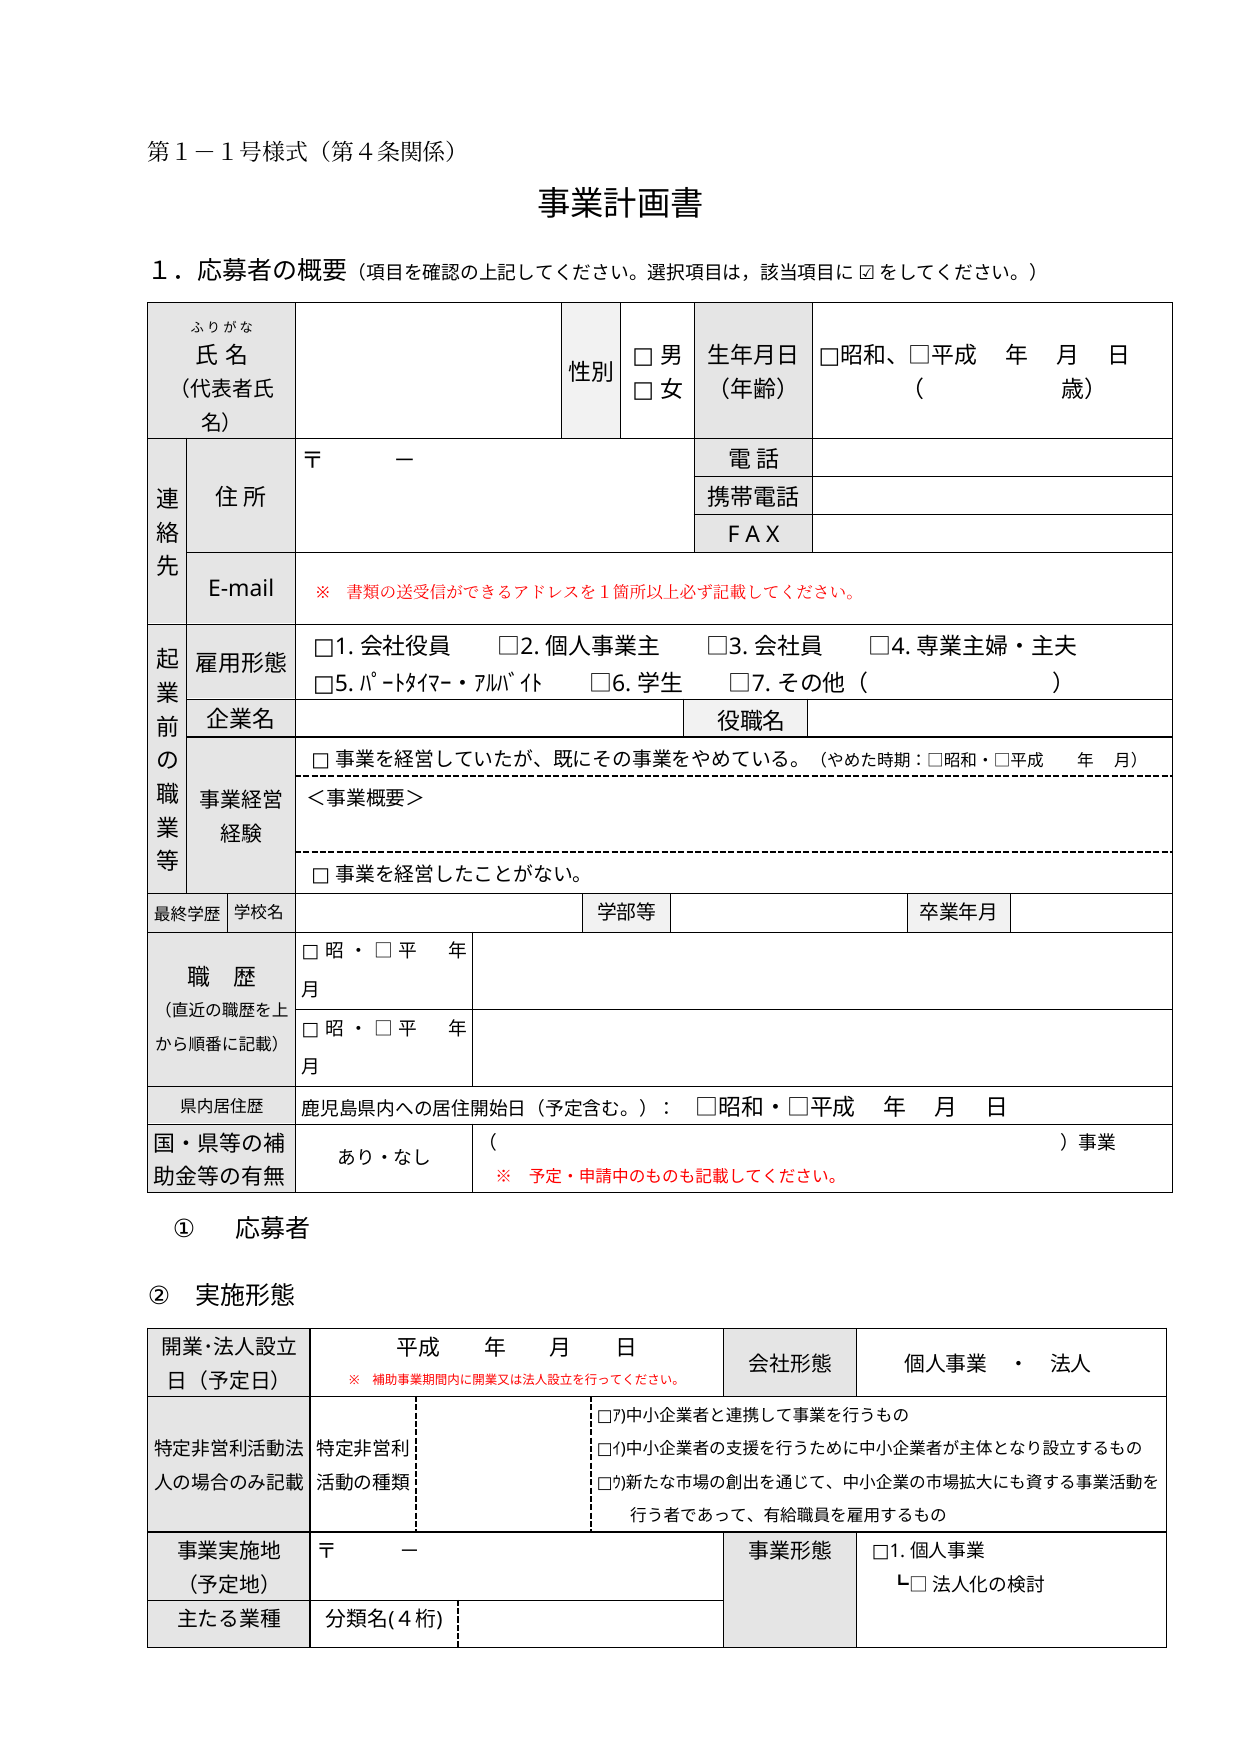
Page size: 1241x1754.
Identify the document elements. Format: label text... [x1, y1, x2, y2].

table_header 平成 年 月 日 ※ 補助事業期間内に開業又は法人設立を行ってください。 [311, 1329, 723, 1396]
table_cell 特定非営利 活動の種類 [311, 1397, 416, 1531]
table_cell 県内居住歴 [148, 1087, 295, 1123]
table_cell [813, 515, 1172, 552]
table_cell □ 事業を経営していたが、既にその事業をやめている。（やめた時期：□昭和・□平成 年 月） [296, 738, 1172, 774]
table_cell □昭・□平 年 月 [296, 933, 472, 1009]
table_cell [473, 1010, 1172, 1086]
table_cell [296, 553, 1172, 623]
table_cell 連絡先 [148, 439, 186, 623]
table_cell 鹿児島県内への居住開始日（予定含む。）： □昭和・□平成 年 月 日 [296, 1087, 1172, 1123]
table_cell 職 歴 （直近の職歴を上から順番に記載） [148, 933, 295, 1086]
table_header 性別 [562, 303, 620, 438]
table_cell [808, 700, 1172, 736]
table_cell 電 話 [695, 439, 812, 476]
table_cell 学部等 [583, 894, 670, 932]
table_cell 卒業年月 [908, 894, 1010, 932]
table_cell [296, 894, 582, 932]
table_header 生年月日 （年齢） [695, 303, 812, 438]
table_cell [148, 1601, 309, 1647]
table_header 個人事業 ・ 法人 [857, 1329, 1166, 1396]
text 事業計画書 [148, 167, 1092, 235]
table_cell [813, 477, 1172, 514]
table_cell [296, 700, 683, 736]
table_header ふりがな 氏名 （代表者氏名） [148, 303, 295, 438]
table_cell 住 所 [187, 439, 295, 552]
table_header [296, 303, 561, 438]
table_cell 携帯電話 [695, 477, 812, 514]
table_cell あり・なし [296, 1125, 472, 1192]
table_cell 雇用形態 [187, 625, 295, 698]
table_cell 最終学歴 [148, 894, 227, 932]
table_cell 特定非営利活動法人の場合のみ記載 [148, 1397, 309, 1531]
table_cell ＜事業概要＞ [296, 775, 1172, 851]
table_cell 〒 － [311, 1533, 723, 1600]
text １．応募者の概要（項目を確認の上記してください。選択項目は，該当項目に ☑ をしてください。） [148, 235, 1092, 302]
table_cell □1. 会社役員 □2. 個人事業主 □3. 会社員 □4. 専業主婦・主夫 □5. ﾊﾟｰﾄﾀｲﾏｰ・ｱﾙﾊﾞｲﾄ □6. 学生 □7. その他（ ） [296, 625, 1172, 698]
table_header □昭和、□平成 年 月 日 （ 歳） [813, 303, 1172, 438]
table_header 会社形態 [724, 1329, 856, 1396]
table_cell 〒 － [296, 439, 694, 552]
table_header 開業･法人設立日（予定日） [148, 1329, 309, 1396]
table_header □ 男 □ 女 [621, 303, 694, 438]
table_cell 事業形態 [724, 1533, 856, 1647]
table_cell 国・県等の補助金等の有無 [148, 1125, 295, 1192]
table_cell □昭・□平 年 月 [296, 1010, 472, 1086]
table_cell 役職名 [684, 700, 807, 736]
text 第１－１号様式（第４条関係） [148, 134, 1092, 167]
list 応募者 [173, 1193, 1092, 1260]
table_cell □ｱ)中小企業者と連携して事業を行うもの □ｲ)中小企業者の支援を行うために中小企業者が主体となり設立するもの □ｳ)新たな市場の創出を通じて、中小企業の市場拡大にも資する事業活動を 行う者であって、有給職員を雇用するもの [591, 1397, 1166, 1531]
text ② 実施形態 [148, 1260, 1092, 1327]
table_cell F A X [695, 515, 812, 552]
table_cell E-mail [187, 553, 295, 623]
table_cell 分類名(４桁) 事業内容 [311, 1601, 458, 1647]
table_cell [813, 439, 1172, 476]
table_cell [671, 894, 907, 932]
table_cell 起業前の職業 等 [148, 625, 186, 893]
table_cell 学校名 [228, 894, 295, 932]
table_cell [1011, 894, 1172, 932]
table_cell （ ）事業 ※ 予定・申請中のものも記載してください。 [473, 1125, 1172, 1192]
table_cell 企業名 [187, 700, 295, 736]
table_cell □ 事業を経営したことがない。 [296, 851, 1172, 893]
table_cell 事業経営経験 [187, 738, 295, 893]
table_cell [458, 1601, 723, 1647]
table_cell □1. 個人事業 ┗□ 法人化の検討 □2. 会社設立 ┗□2-1 株式会社 □2-2 合名会社 □2-3 合資会社 □2-4 合同会社 □3.特定非営利活動法人設立 [857, 1533, 1166, 1647]
table_cell 事業実施地 （予定地） [148, 1533, 309, 1600]
table_cell [416, 1397, 591, 1531]
table_cell [473, 933, 1172, 1009]
